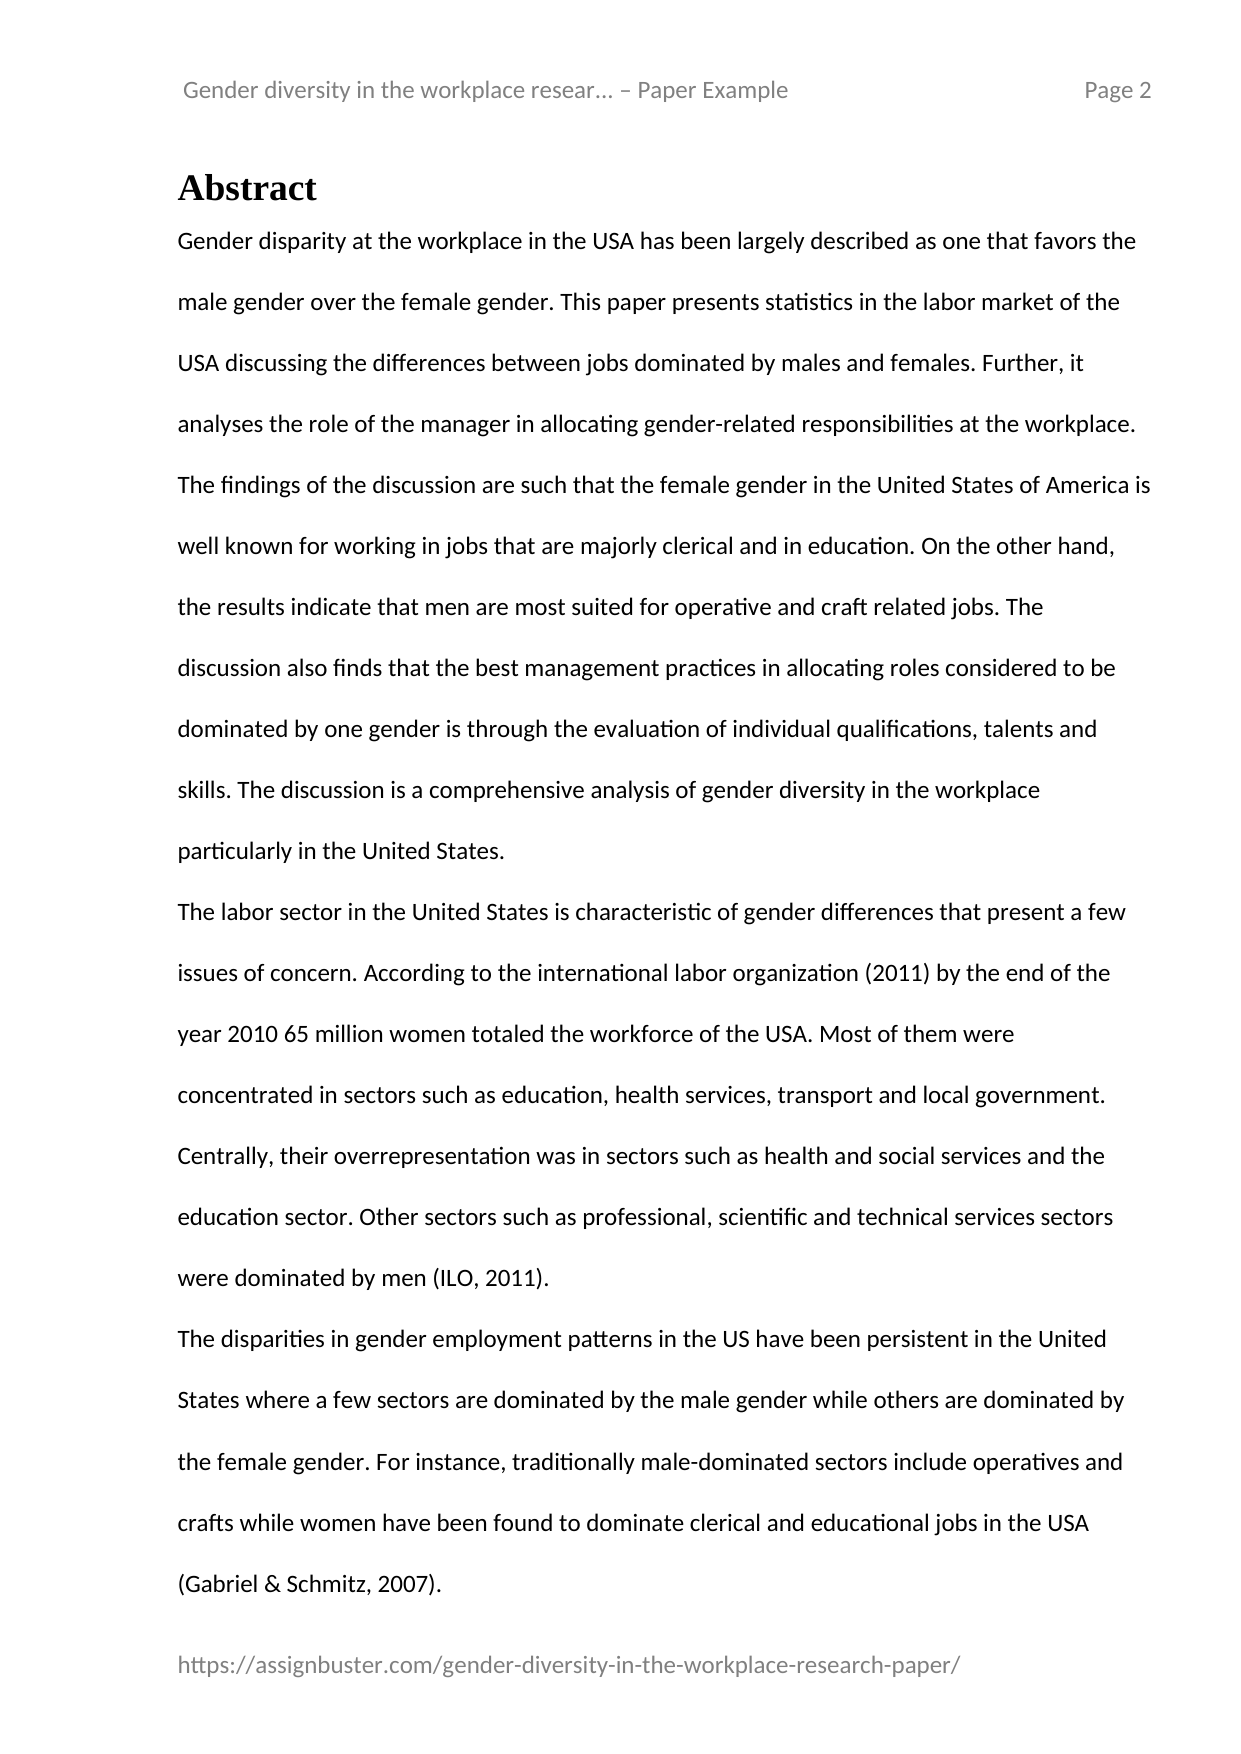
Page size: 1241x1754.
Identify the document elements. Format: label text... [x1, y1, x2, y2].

subtitle Abstract [177, 166, 1152, 209]
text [177, 225, 1152, 1598]
